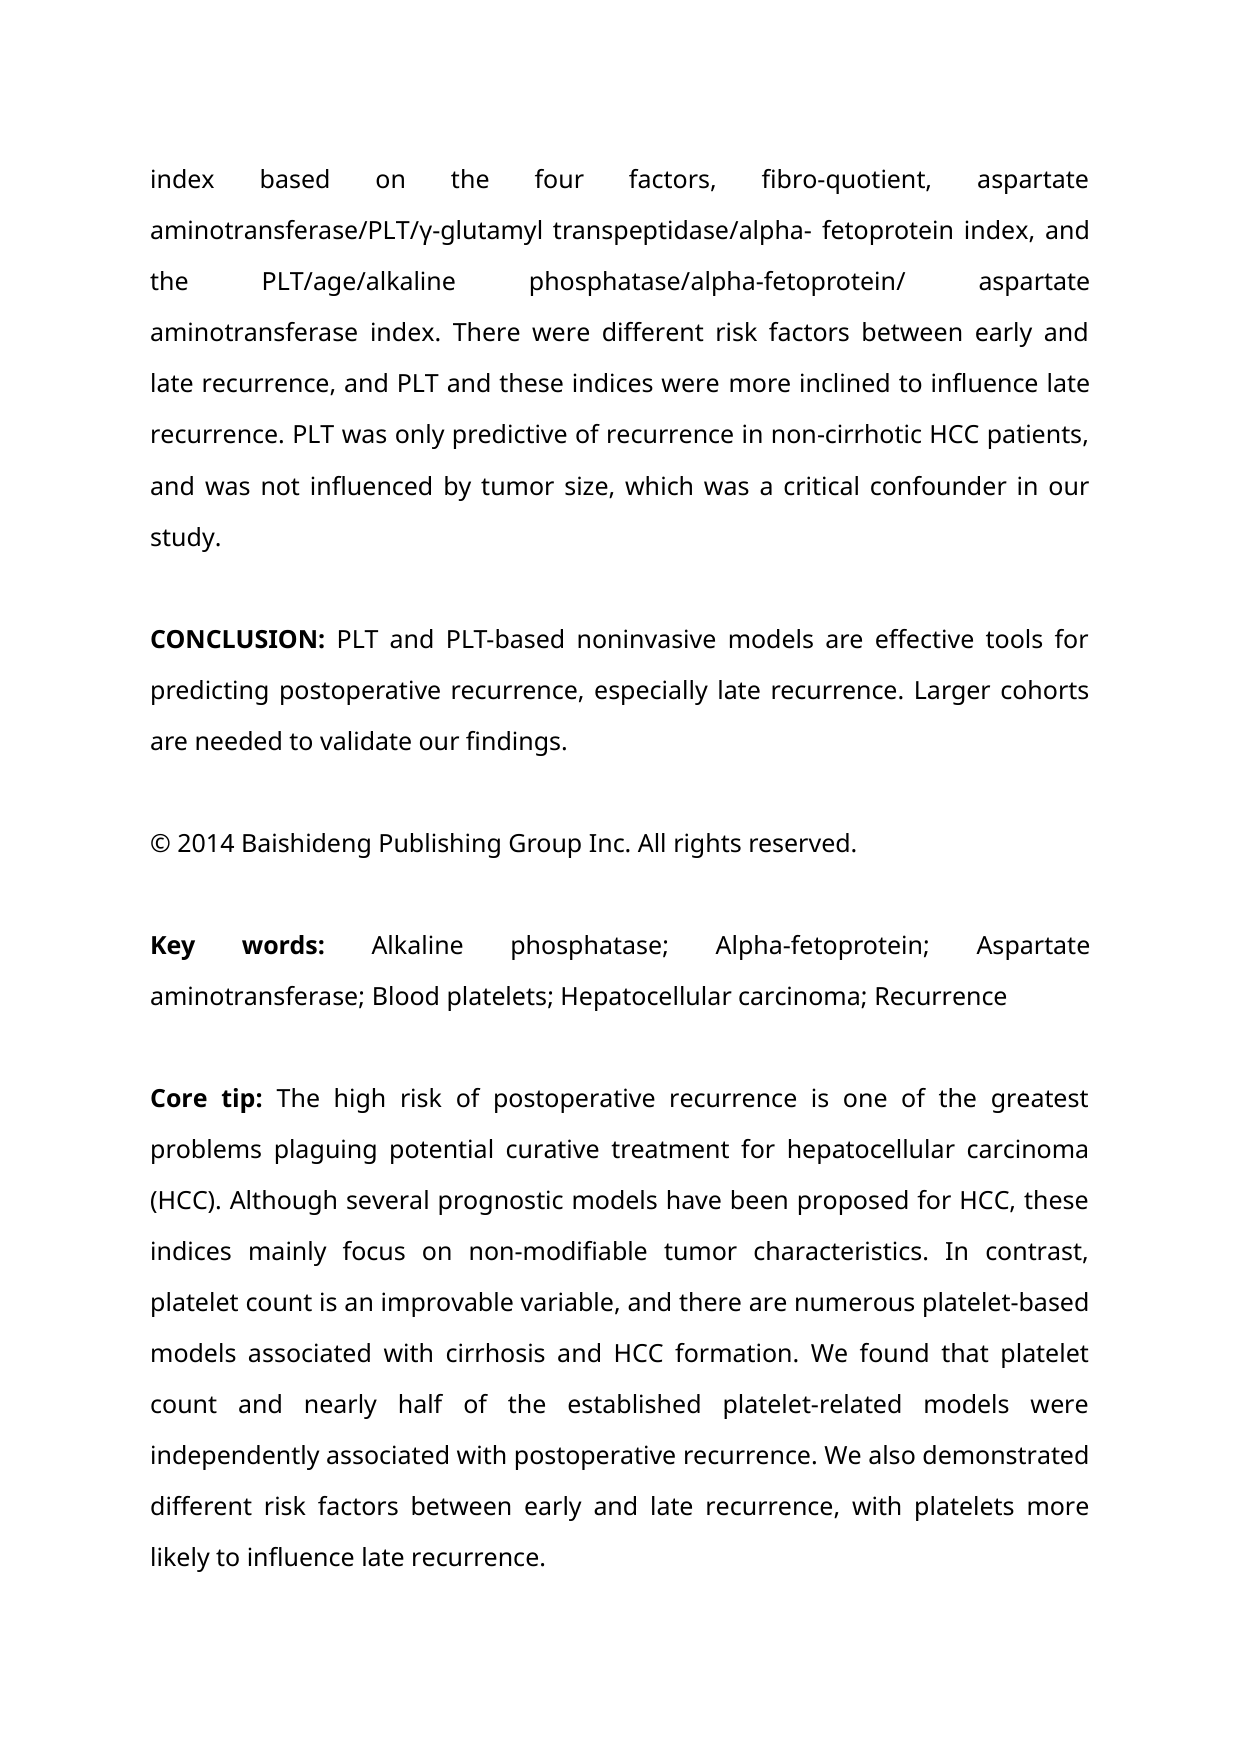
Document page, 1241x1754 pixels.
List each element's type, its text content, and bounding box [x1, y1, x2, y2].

text Key words: Alkaline phosphatase; Alpha-fetoprotein; Aspartate aminotransferase; Blood platelets; Hepatocellular carcinoma; Recurrence [150, 928, 1090, 1013]
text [150, 162, 1090, 553]
text Core tip: The high risk of postoperative recurrence is one of the greatest problems plaguing potential curative treatment for hepatocellular carcinoma (HCC). Although several prognostic models have been proposed for HCC, these indices mainly focus on non-modifiable tumor characteristics. In contrast, platelet count is an improvable variable, and there are numerous platelet-based models associated with cirrhosis and HCC formation. We found that platelet count and nearly half of the established platelet-related models were independently associated with postoperative recurrence. We also demonstrated different risk factors between early and late recurrence, with platelets more likely to influence late recurrence. [150, 1081, 1090, 1574]
text © 2014 Baishideng Publishing Group Inc. All rights reserved. [150, 826, 1090, 859]
text CONCLUSION: PLT and PLT-based noninvasive models are effective tools for predicting postoperative recurrence, especially late recurrence. Larger cohorts are needed to validate our findings. [150, 621, 1090, 757]
